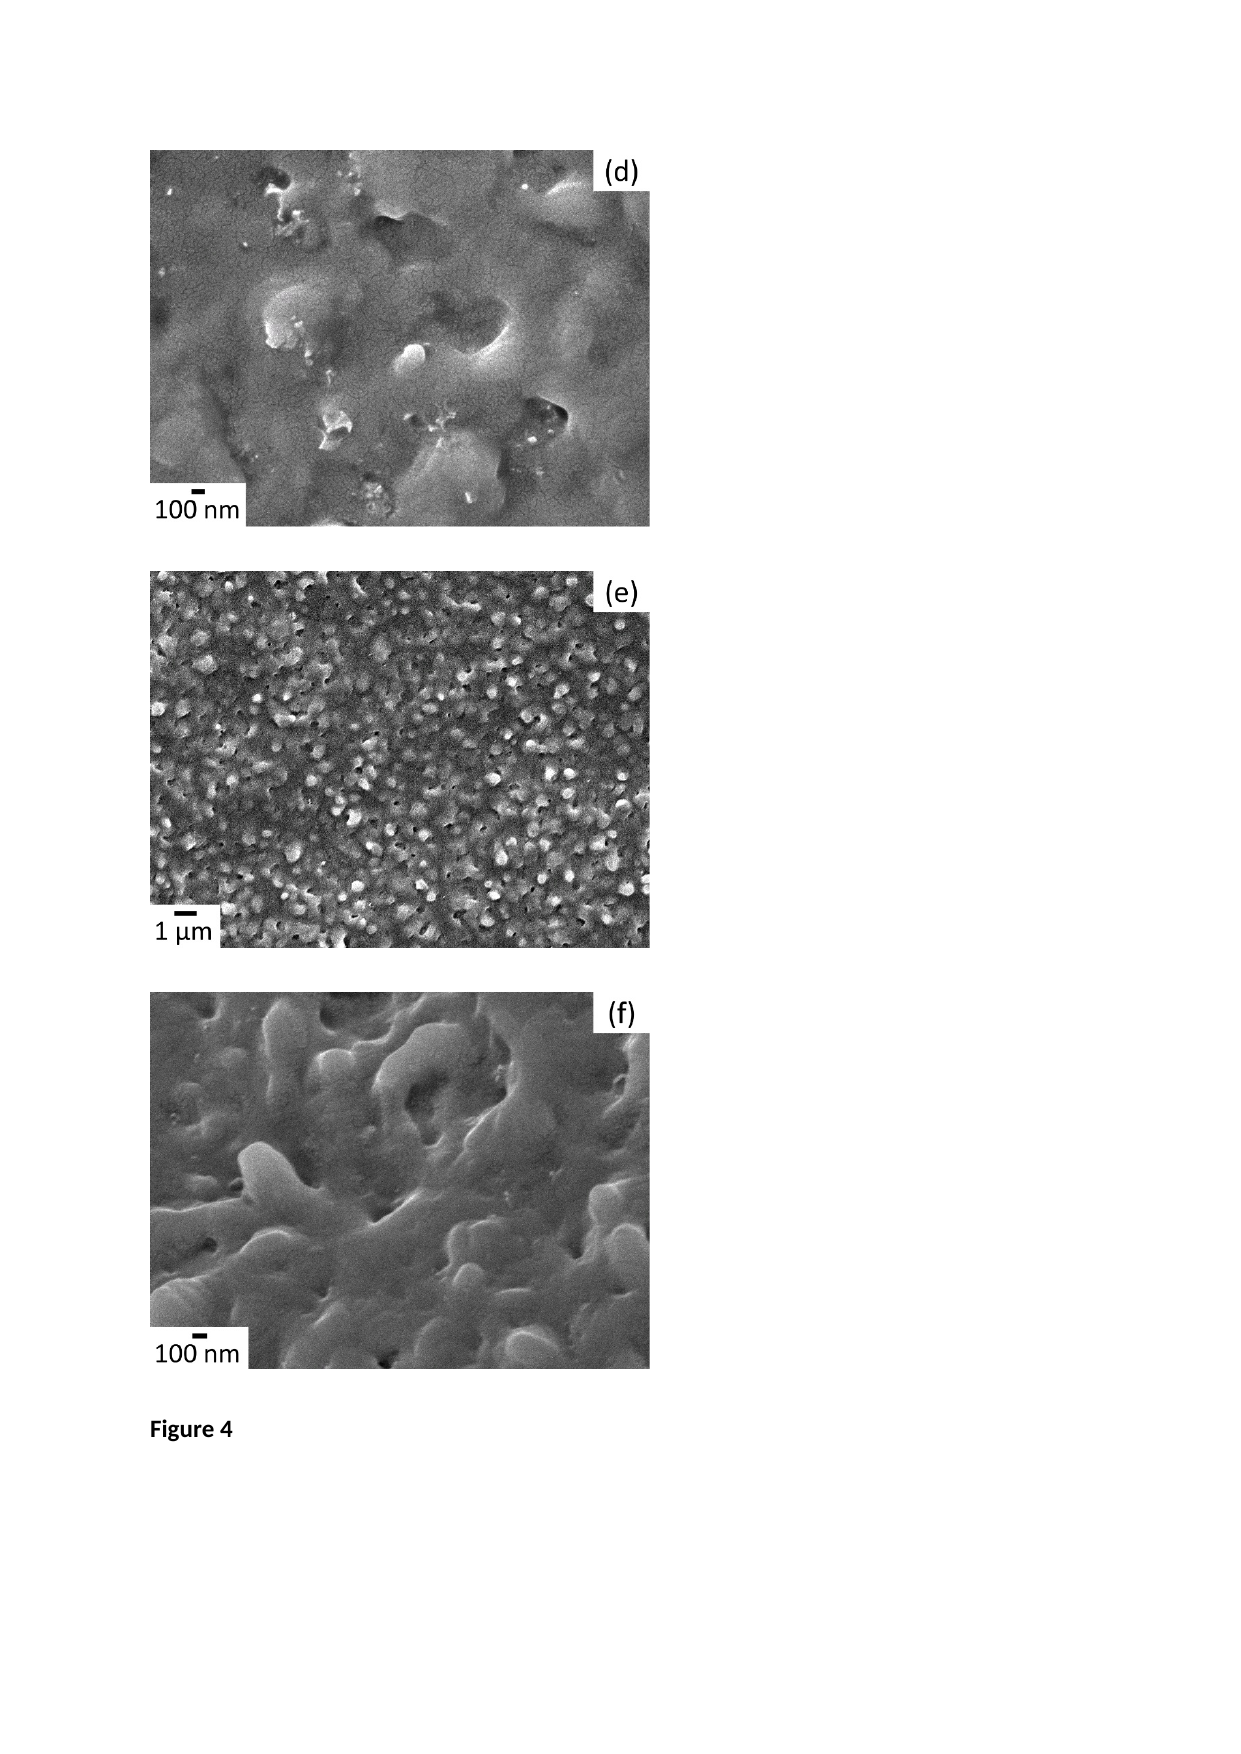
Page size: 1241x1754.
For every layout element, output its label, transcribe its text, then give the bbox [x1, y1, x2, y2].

picture [150, 150, 650, 527]
picture [150, 991, 650, 1369]
picture [150, 571, 650, 948]
text Figure 4 [150, 1413, 1090, 1443]
